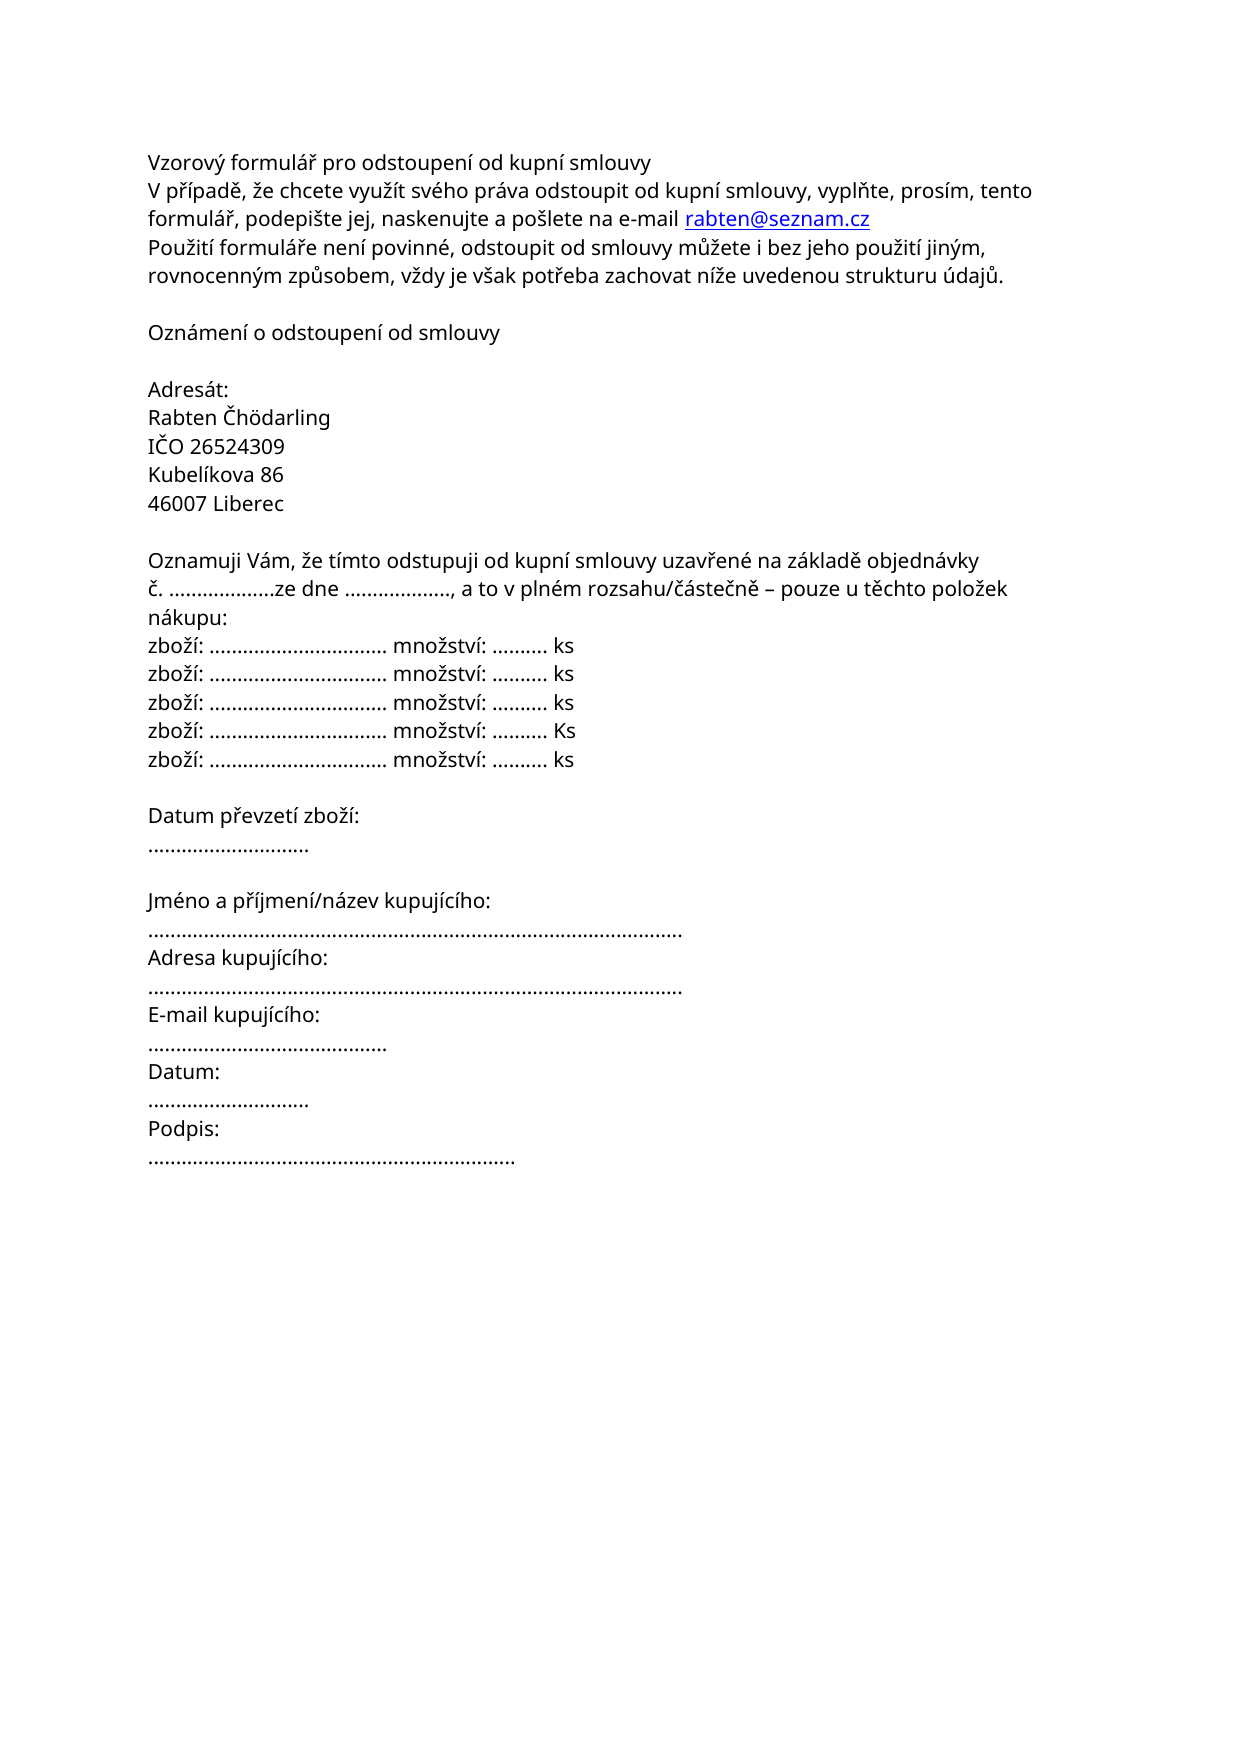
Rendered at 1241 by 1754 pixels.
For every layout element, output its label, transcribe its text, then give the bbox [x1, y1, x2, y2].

text .................................................................. [148, 1142, 1093, 1171]
text ............................. [148, 830, 1093, 858]
text Oznámení o odstoupení od smlouvy [148, 318, 1093, 347]
text Jméno a příjmení/název kupujícího: [148, 887, 1093, 915]
text Oznamuji Vám, že tímto odstupuji od kupní smlouvy uzavřené na základě objednávky č. ...................ze dne ..................., a to v plném rozsahu/částečně – pouze u těchto položek nákupu: [148, 546, 1093, 631]
text Podpis: [148, 1114, 1093, 1142]
text IČO 26524309 [148, 432, 1093, 460]
text 46007 Liberec [148, 489, 1093, 517]
text Použití formuláře není povinné, odstoupit od smlouvy můžete i bez jeho použití jiným, rovnocenným způsobem, vždy je však potřeba zachovat níže uvedenou strukturu údajů. [148, 233, 1093, 290]
text zboží: ................................ množství: .......... ks [148, 688, 1093, 716]
text Rabten Čhödarling [148, 403, 1093, 432]
text zboží: ................................ množství: .......... Ks [148, 716, 1093, 745]
text Adresát: [148, 375, 1093, 403]
text ........................................... [148, 1029, 1093, 1057]
text zboží: ................................ množství: .......... ks [148, 631, 1093, 659]
text Datum: [148, 1057, 1093, 1086]
text zboží: ................................ množství: .......... ks [148, 659, 1093, 688]
text Vzorový formulář pro odstoupení od kupní smlouvy [148, 148, 1093, 176]
text zboží: ................................ množství: .......... ks [148, 745, 1093, 773]
text V případě, že chcete využít svého práva odstoupit od kupní smlouvy, vyplňte, prosím, tento formulář, podepište jej, naskenujte a pošlete na e-mail rabten@seznam.cz [148, 176, 1093, 233]
text ................................................................................................ [148, 915, 1093, 943]
text Adresa kupujícího: [148, 943, 1093, 972]
text Datum převzetí zboží: [148, 802, 1093, 830]
text E-mail kupujícího: [148, 1000, 1093, 1029]
text Kubelíkova 86 [148, 460, 1093, 489]
text ............................. [148, 1086, 1093, 1114]
text ................................................................................................ [148, 972, 1093, 1000]
